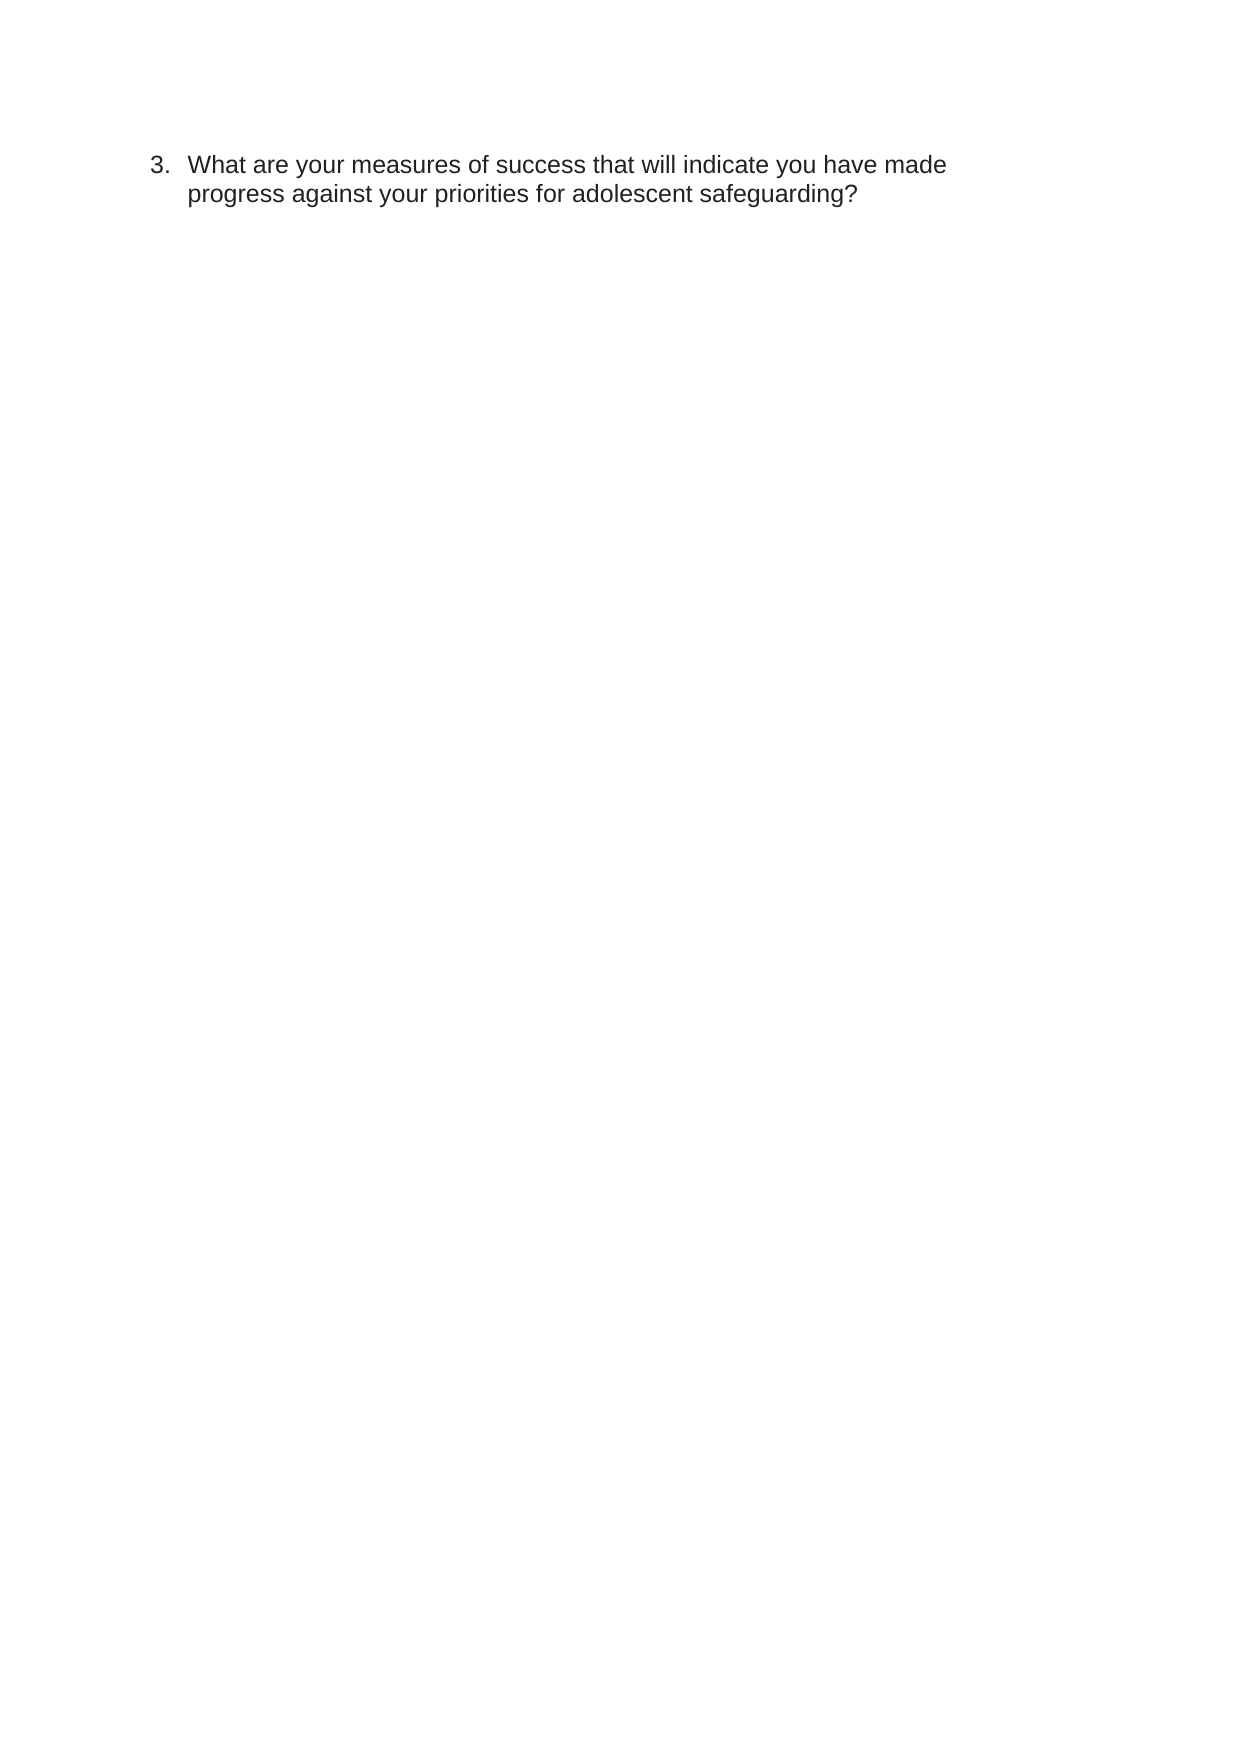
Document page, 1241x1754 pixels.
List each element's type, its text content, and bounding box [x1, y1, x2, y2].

list What are your measures of success that will indicate you have made progress against your priorities for adolescent safeguarding? [150, 150, 1034, 207]
